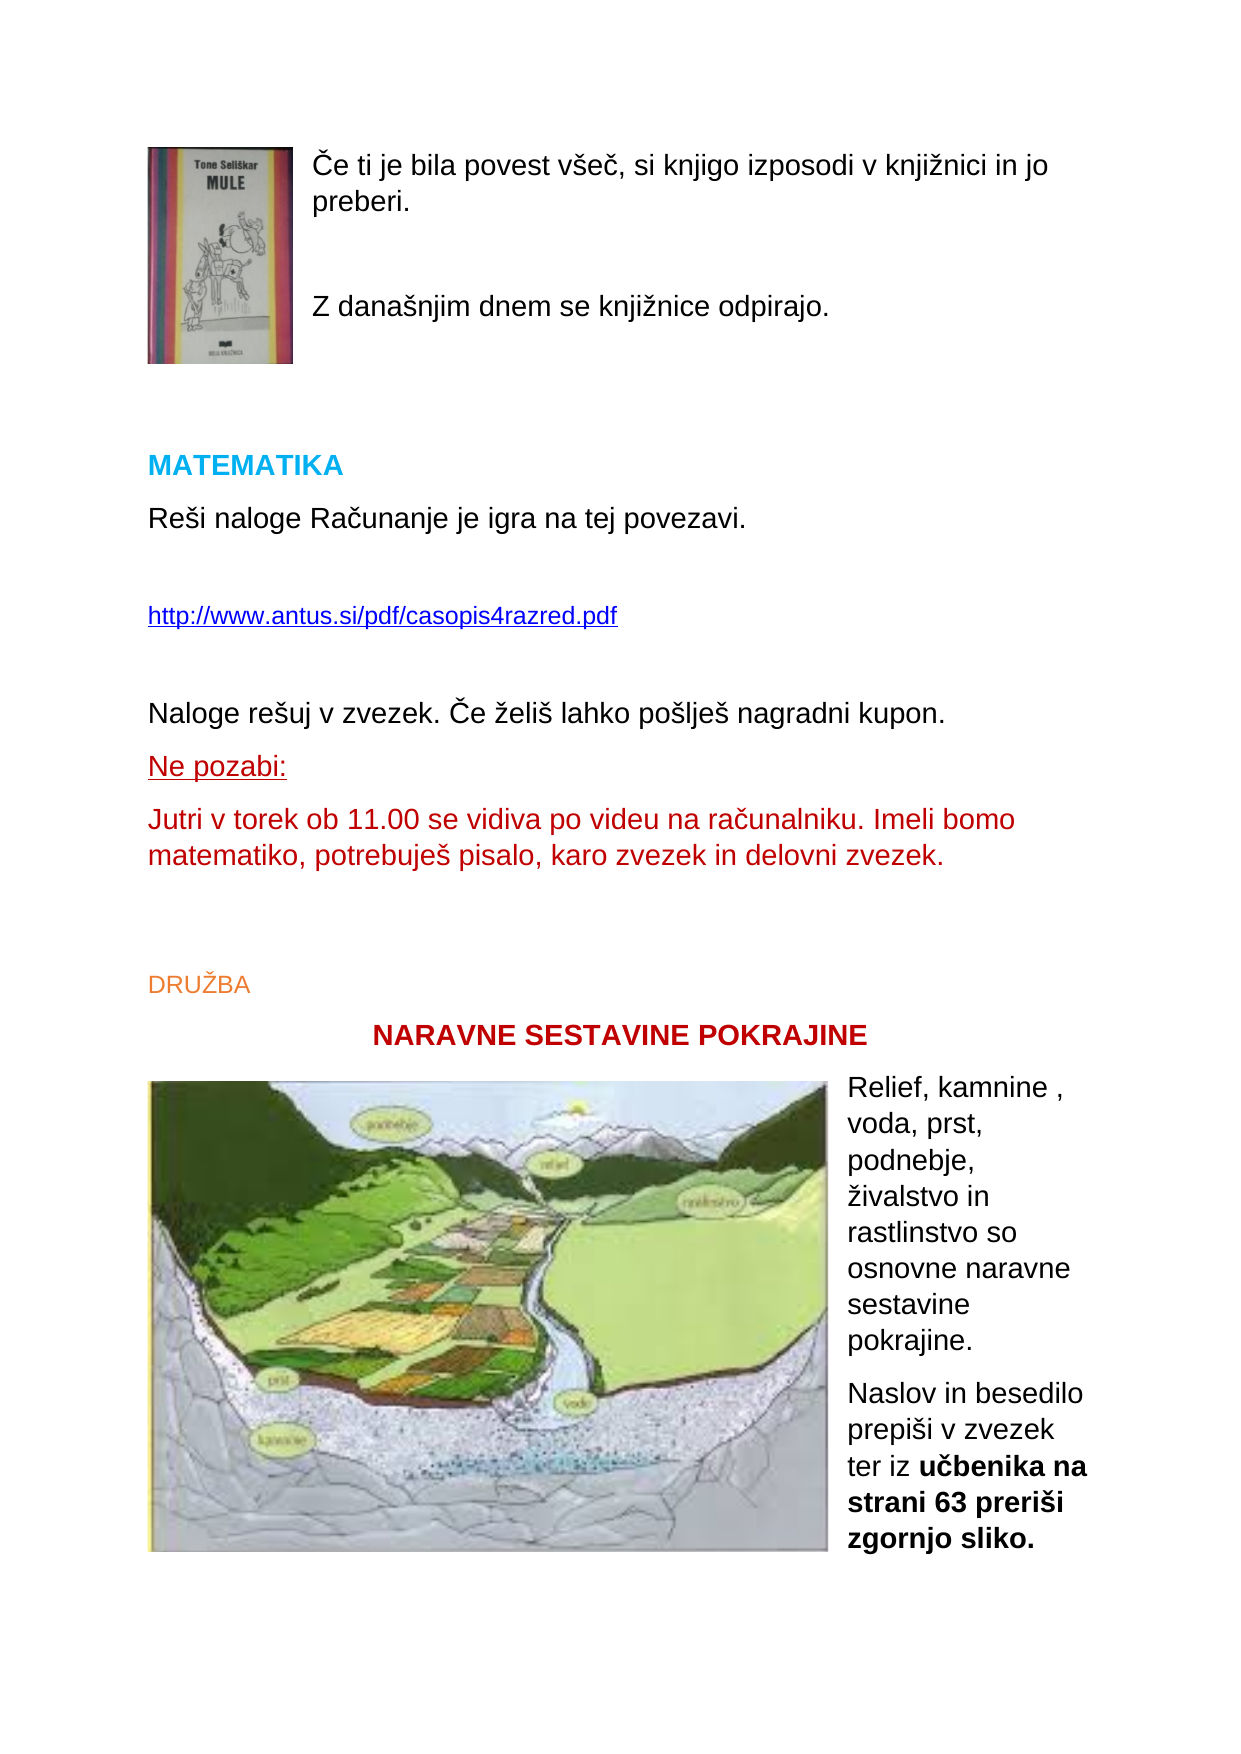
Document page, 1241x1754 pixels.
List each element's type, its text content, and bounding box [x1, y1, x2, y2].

text Naslov in besedilo prepiši v zvezek ter iz učbenika na strani 63 preriši zgornjo sliko. [148, 1376, 1093, 1554]
text NARAVNE SESTAVINE POKRAJINE [148, 1018, 1093, 1051]
text Z današnjim dnem se knjižnice odpirajo. [293, 289, 1093, 323]
picture [147, 147, 293, 364]
text http://www.antus.si/pdf/casopis4razred.pdf [148, 601, 1093, 630]
text Če ti je bila povest všeč, si knjigo izposodi v knjižnici in jo preberi. [293, 148, 1093, 217]
text MATEMATIKA [148, 448, 1093, 481]
picture [147, 1081, 829, 1552]
text Reši naloge Računanje je igra na tej povezavi. [148, 501, 1093, 534]
text Jutri v torek ob 11.00 se vidiva po videu na računalniku. Imeli bomo matematiko, potrebuješ pisalo, karo zvezek in delovni zvezek. [148, 802, 1093, 872]
text DRUŽBA [148, 939, 1093, 999]
text Naloge rešuj v zvezek. Če želiš lahko pošlješ nagradni kupon. [148, 697, 1093, 730]
text Ne pozabi: [148, 749, 1093, 783]
text Relief, kamnine , voda, prst, podnebje, živalstvo in rastlinstvo so osnovne naravne sestavine pokrajine. [148, 1070, 1093, 1357]
